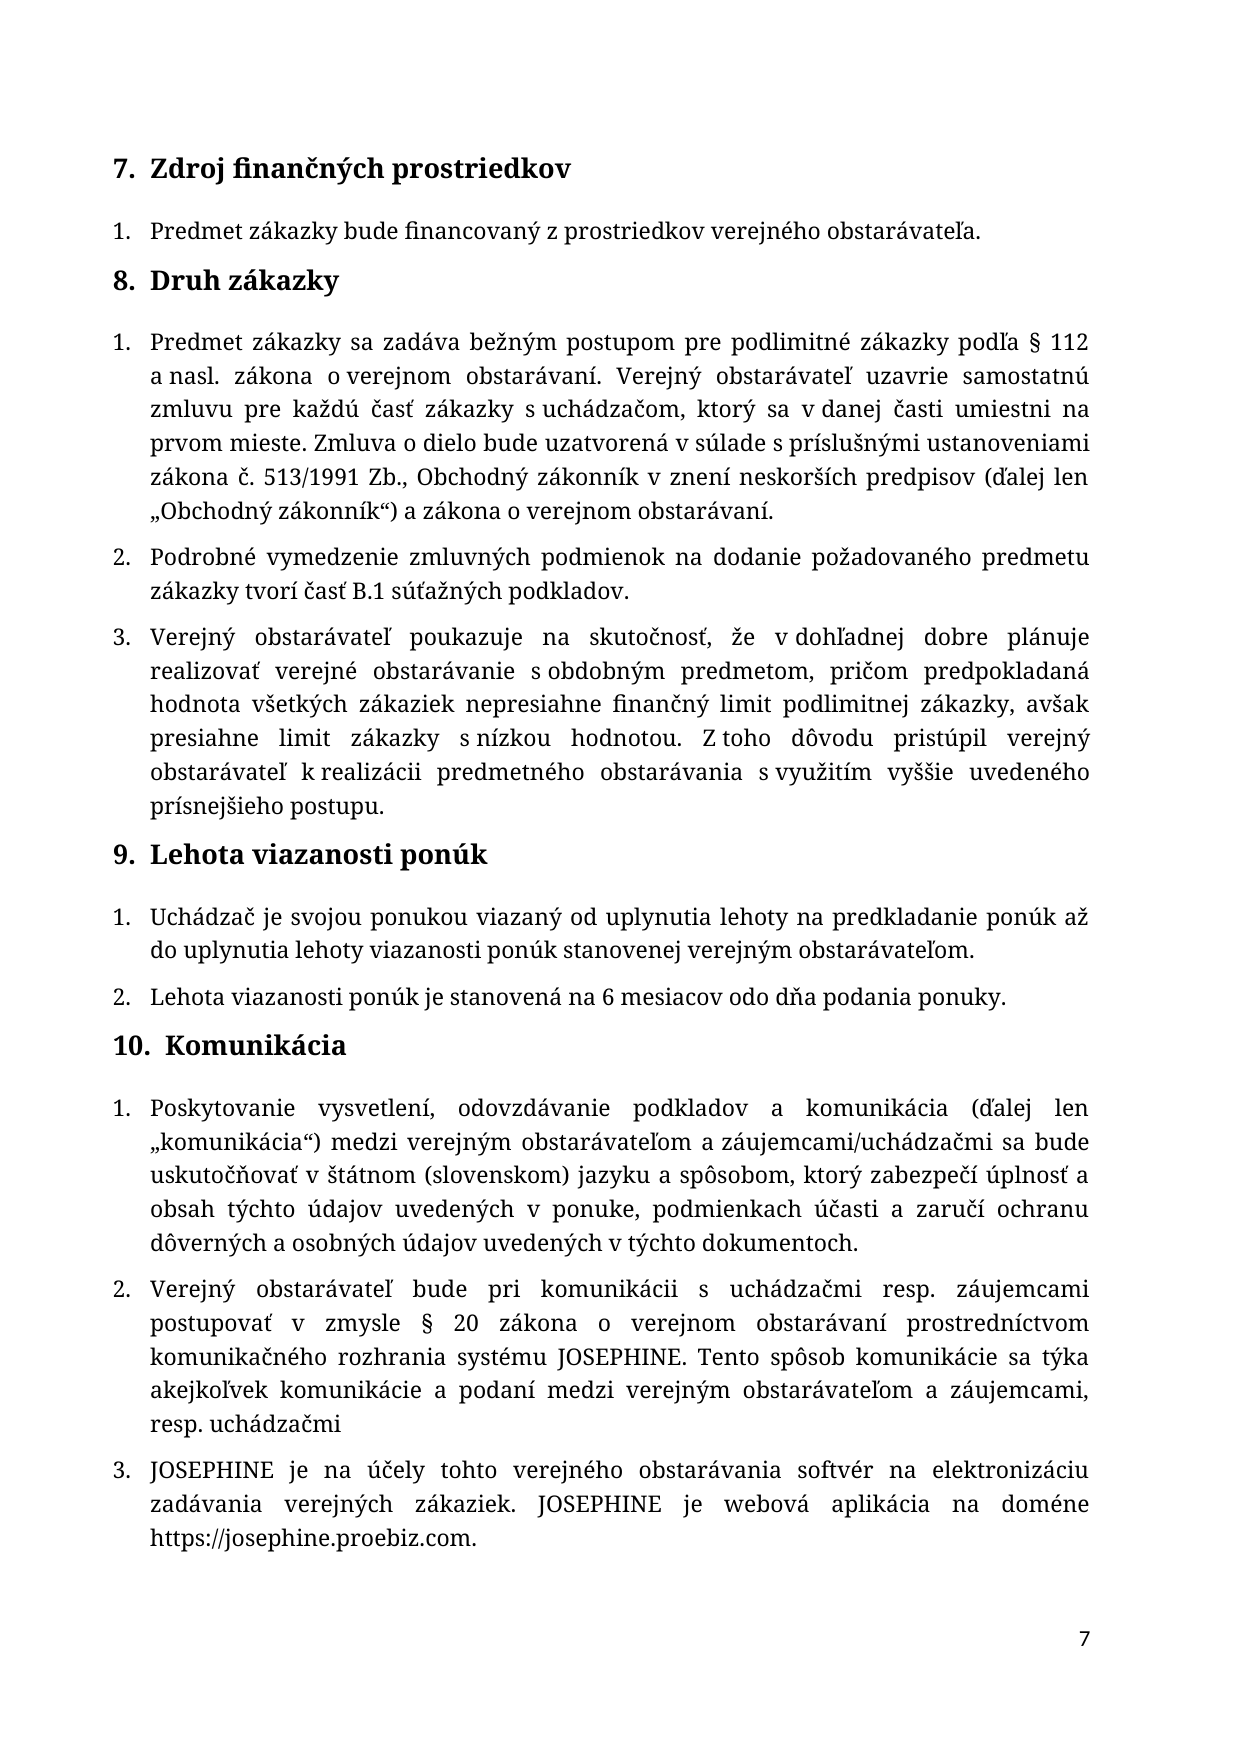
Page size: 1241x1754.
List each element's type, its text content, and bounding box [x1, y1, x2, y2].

subtitle Druh zákazky [113, 261, 1090, 298]
list Predmet zákazky bude financovaný z prostriedkov verejného obstarávateľa. [112, 215, 1090, 246]
subtitle Zdroj finančných prostriedkov [113, 150, 1090, 187]
subtitle Komunikácia [113, 1027, 1090, 1064]
list Predmet zákazky sa zadáva bežným postupom pre podlimitné zákazky podľa § 112 a nasl. zákona o verejnom obstarávaní. Verejný obstarávateľ uzavrie samostatnú zmluvu pre každú časť zákazky s uchádzačom, ktorý sa v danej časti umiestni na prvom mieste. Zmluva o dielo bude uzatvorená v súlade s príslušnými ustanoveniami zákona č. 513/1991 Zb., Obchodný zákonník v znení neskorších predpisov (ďalej len „Obchodný zákonník“) a zákona o verejnom obstarávaní. [112, 326, 1090, 526]
subtitle Lehota viazanosti ponúk [113, 836, 1090, 873]
list Verejný obstarávateľ poukazuje na skutočnosť, že v dohľadnej dobre plánuje realizovať verejné obstarávanie s obdobným predmetom, pričom predpokladaná hodnota všetkých zákaziek nepresiahne finančný limit podlimitnej zákazky, avšak presiahne limit zákazky s nízkou hodnotou. Z toho dôvodu pristúpil verejný obstarávateľ k realizácii predmetného obstarávania s využitím vyššie uvedeného prísnejšieho postupu. [112, 621, 1090, 821]
list Uchádzač je svojou ponukou viazaný od uplynutia lehoty na predkladanie ponúk až do uplynutia lehoty viazanosti ponúk stanovenej verejným obstarávateľom. [112, 901, 1090, 966]
list JOSEPHINE je na účely tohto verejného obstarávania softvér na elektronizáciu zadávania verejných zákaziek. JOSEPHINE je webová aplikácia na doméne https://josephine.proebiz.com. [112, 1454, 1090, 1553]
list Poskytovanie vysvetlení, odovzdávanie podkladov a komunikácia (ďalej len „komunikácia“) medzi verejným obstarávateľom a záujemcami/uchádzačmi sa bude uskutočňovať v štátnom (slovenskom) jazyku a spôsobom, ktorý zabezpečí úplnosť a obsah týchto údajov uvedených v ponuke, podmienkach účasti a zaručí ochranu dôverných a osobných údajov uvedených v týchto dokumentoch. [112, 1092, 1090, 1258]
list Lehota viazanosti ponúk je stanovená na 6 mesiacov odo dňa podania ponuky. [112, 981, 1090, 1012]
list Verejný obstarávateľ bude pri komunikácii s uchádzačmi resp. záujemcami postupovať v zmysle § 20 zákona o verejnom obstarávaní prostredníctvom komunikačného rozhrania systému JOSEPHINE. Tento spôsob komunikácie sa týka akejkoľvek komunikácie a podaní medzi verejným obstarávateľom a záujemcami, resp. uchádzačmi [112, 1273, 1090, 1439]
list Podrobné vymedzenie zmluvných podmienok na dodanie požadovaného predmetu zákazky tvorí časť B.1 súťažných podkladov. [112, 541, 1090, 606]
